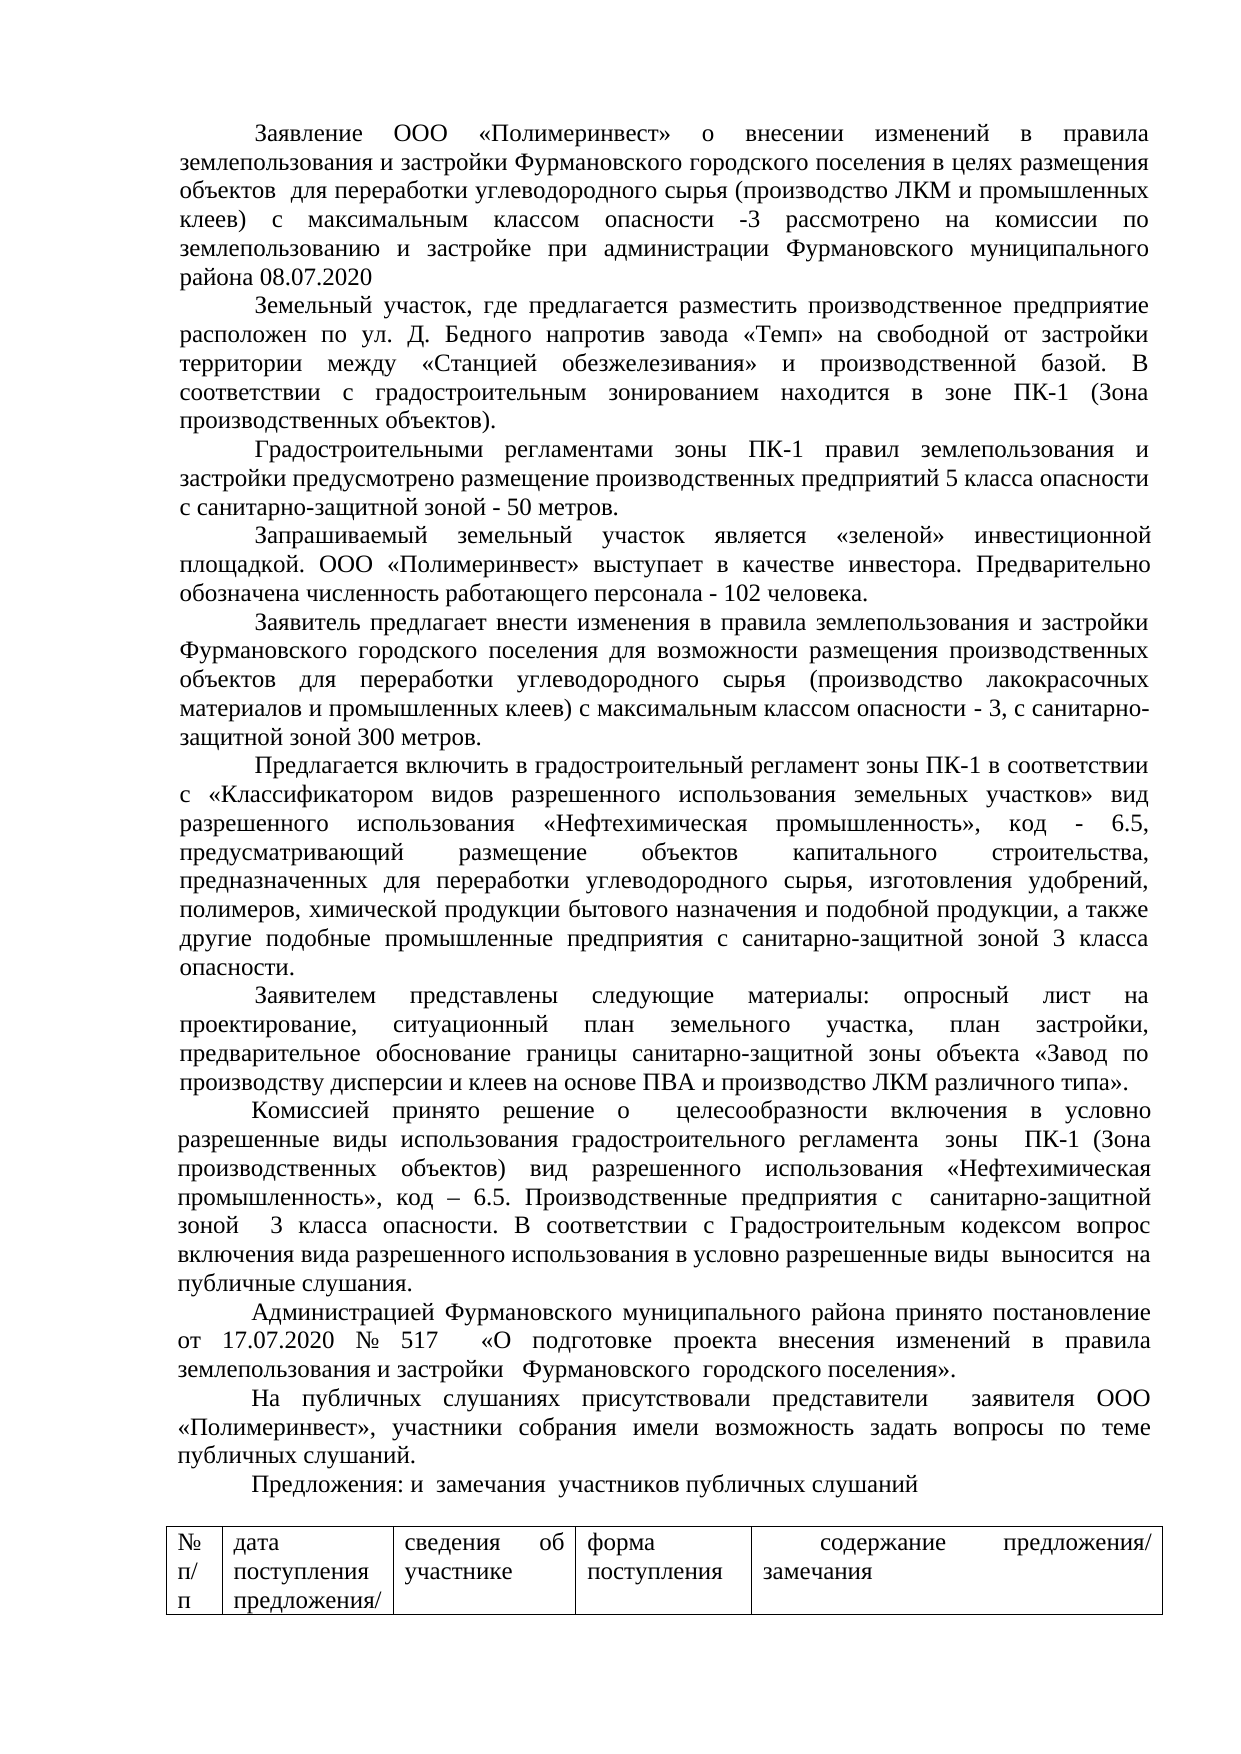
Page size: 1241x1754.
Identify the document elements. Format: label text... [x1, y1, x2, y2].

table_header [223, 1527, 393, 1613]
text Администрацией Фурмановского муниципального района принято постановление от 17.07.2020 № 517 «О подготовке проекта внесения изменений в правила землепользования и застройки Фурмановского городского поселения». [177, 1297, 1152, 1383]
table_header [752, 1527, 1162, 1613]
text Заявление ООО «Полимеринвест» о внесении изменений в правила землепользования и застройки Фурмановского городского поселения в целях размещения объектов для переработки углеводородного сырья (производство ЛКМ и промышленных клеев) с максимальным классом опасности -3 рассмотрено на комиссии по землепользованию и застройке при администрации Фурмановского муниципального района 08.07.2020 [179, 118, 1149, 291]
text Заявитель предлагает внести изменения в правила землепользования и застройки Фурмановского городского поселения для возможности размещения производственных объектов для переработки углеводородного сырья (производство лакокрасочных материалов и промышленных клеев) с максимальным классом опасности - 3, с санитарно-защитной зоной 300 метров. [179, 607, 1149, 751]
text На публичных слушаниях присутствовали представители заявителя ООО «Полимеринвест», участники собрания имели возможность задать вопросы по теме публичных слушаний. [177, 1383, 1152, 1469]
text Земельный участок, где предлагается разместить производственное предприятие расположен по ул. Д. Бедного напротив завода «Темп» на свободной от застройки территории между «Станцией обезжелезивания» и производственной базой. В соответствии с градостроительным зонированием находится в зоне ПК-1 (Зона производственных объектов). [179, 291, 1149, 434]
table_header № п/п [167, 1527, 222, 1613]
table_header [394, 1527, 575, 1613]
table_header форма поступления [576, 1527, 751, 1613]
text Предложения: и замечания участников публичных слушаний [177, 1469, 1152, 1498]
text Градостроительными регламентами зоны ПК-1 правил землепользования и застройки предусмотрено размещение производственных предприятий 5 класса опасности с санитарно-защитной зоной - 50 метров. [179, 434, 1149, 521]
text Запрашиваемый земельный участок является «зеленой» инвестиционной площадкой. ООО «Полимеринвест» выступает в качестве инвестора. Предварительно обозначена численность работающего персонала - 102 человека. [179, 521, 1152, 607]
text Предлагается включить в градостроительный регламент зоны ПК-1 в соответствии с «Классификатором видов разрешенного использования земельных участков» вид разрешенного использования «Нефтехимическая промышленность», код - 6.5, предусматривающий размещение объектов капитального строительства, предназначенных для переработки углеводородного сырья, изготовления удобрений, полимеров, химической продукции бытового назначения и подобной продукции, а также другие подобные промышленные предприятия с санитарно-защитной зоной 3 класса опасности. [179, 751, 1149, 981]
text Заявителем представлены следующие материалы: опросный лист на проектирование, ситуационный план земельного участка, план застройки, предварительное обоснование границы санитарно-защитной зоны объекта «Завод по производству дисперсии и клеев на основе ПВА и производство ЛКМ различного типа». [179, 981, 1149, 1096]
text Комиссией принято решение о целесообразности включения в условно разрешенные виды использования градостроительного регламента зоны ПК-1 (Зона производственных объектов) вид разрешенного использования «Нефтехимическая промышленность», код – 6.5. Производственные предприятия с санитарно-защитной зоной 3 класса опасности. В соответствии с Градостроительным кодексом вопрос включения вида разрешенного использования в условно разрешенные виды выносится на публичные слушания. [177, 1096, 1152, 1297]
